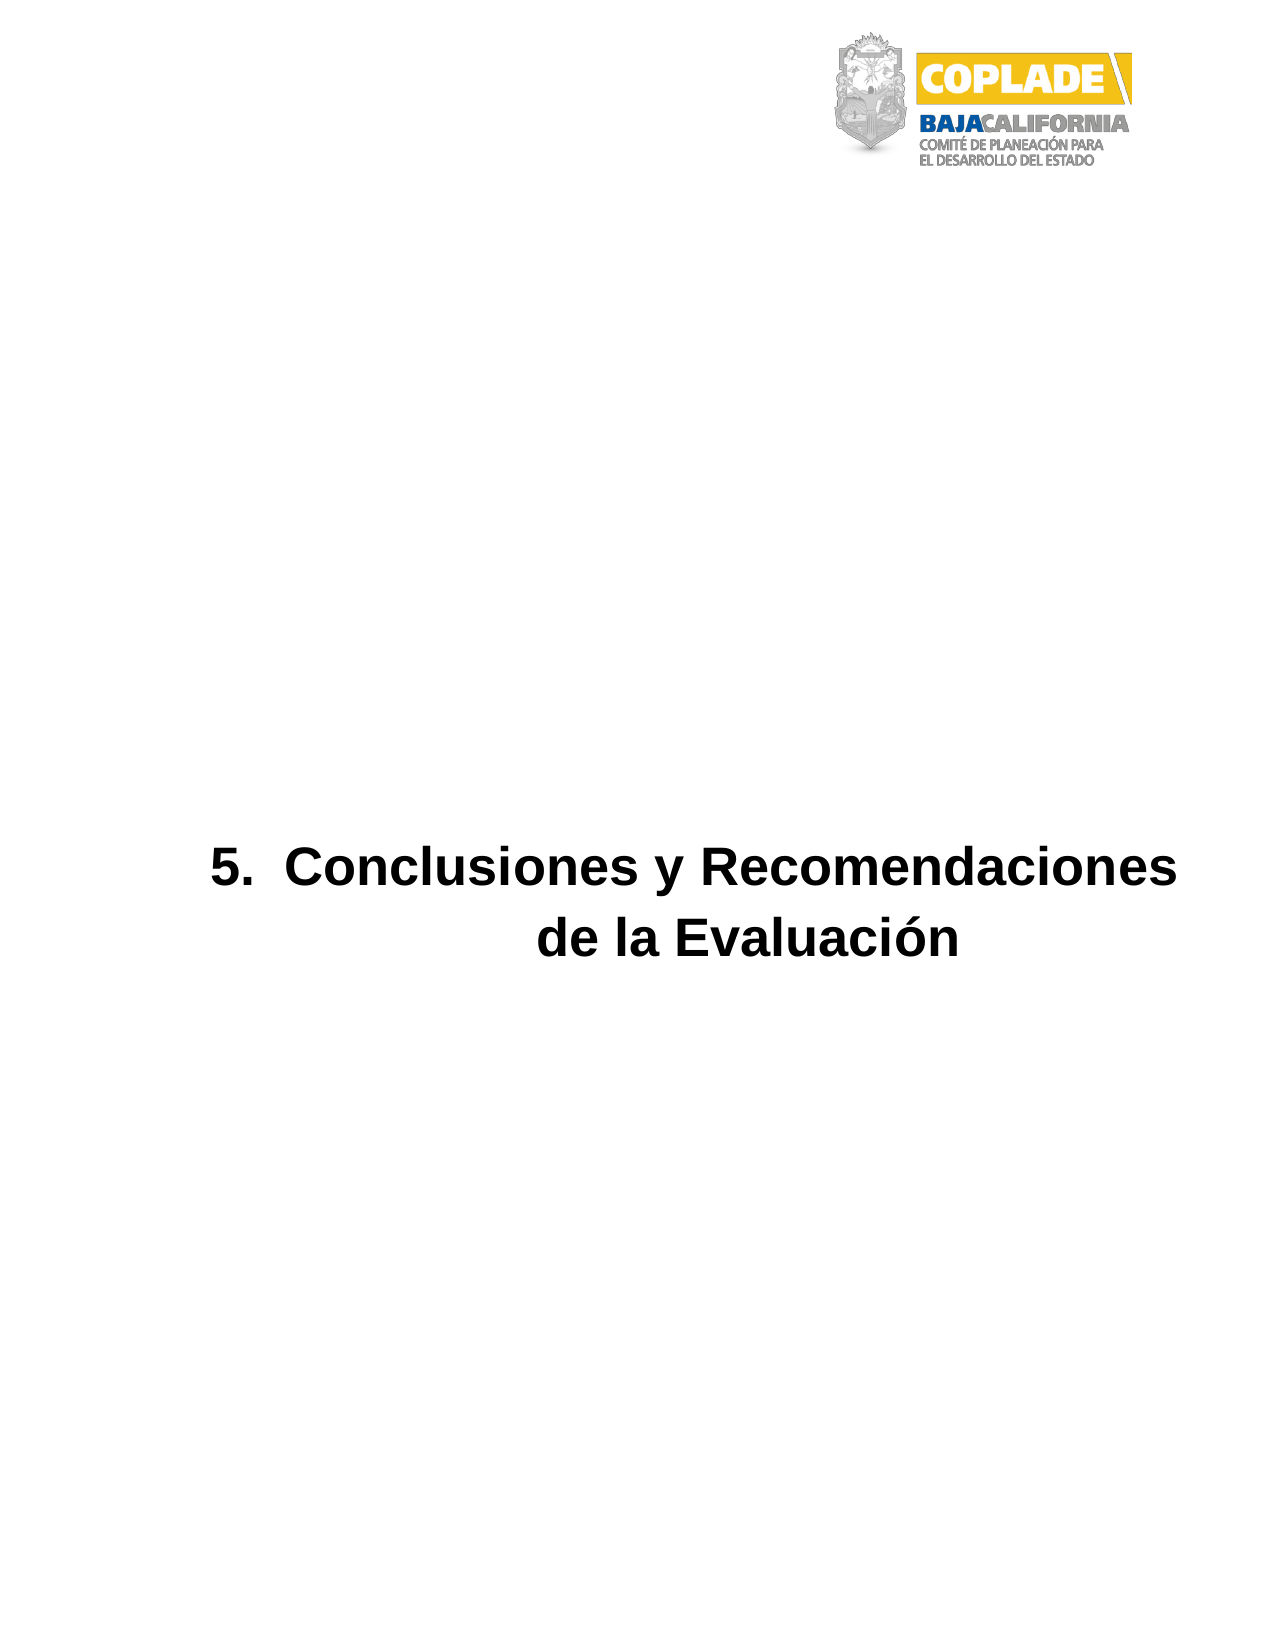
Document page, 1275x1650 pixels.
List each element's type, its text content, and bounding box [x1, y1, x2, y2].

list Conclusiones y Recomendaciones [118, 836, 1271, 898]
list de la Evaluación [225, 907, 1271, 969]
picture [821, 32, 1132, 169]
